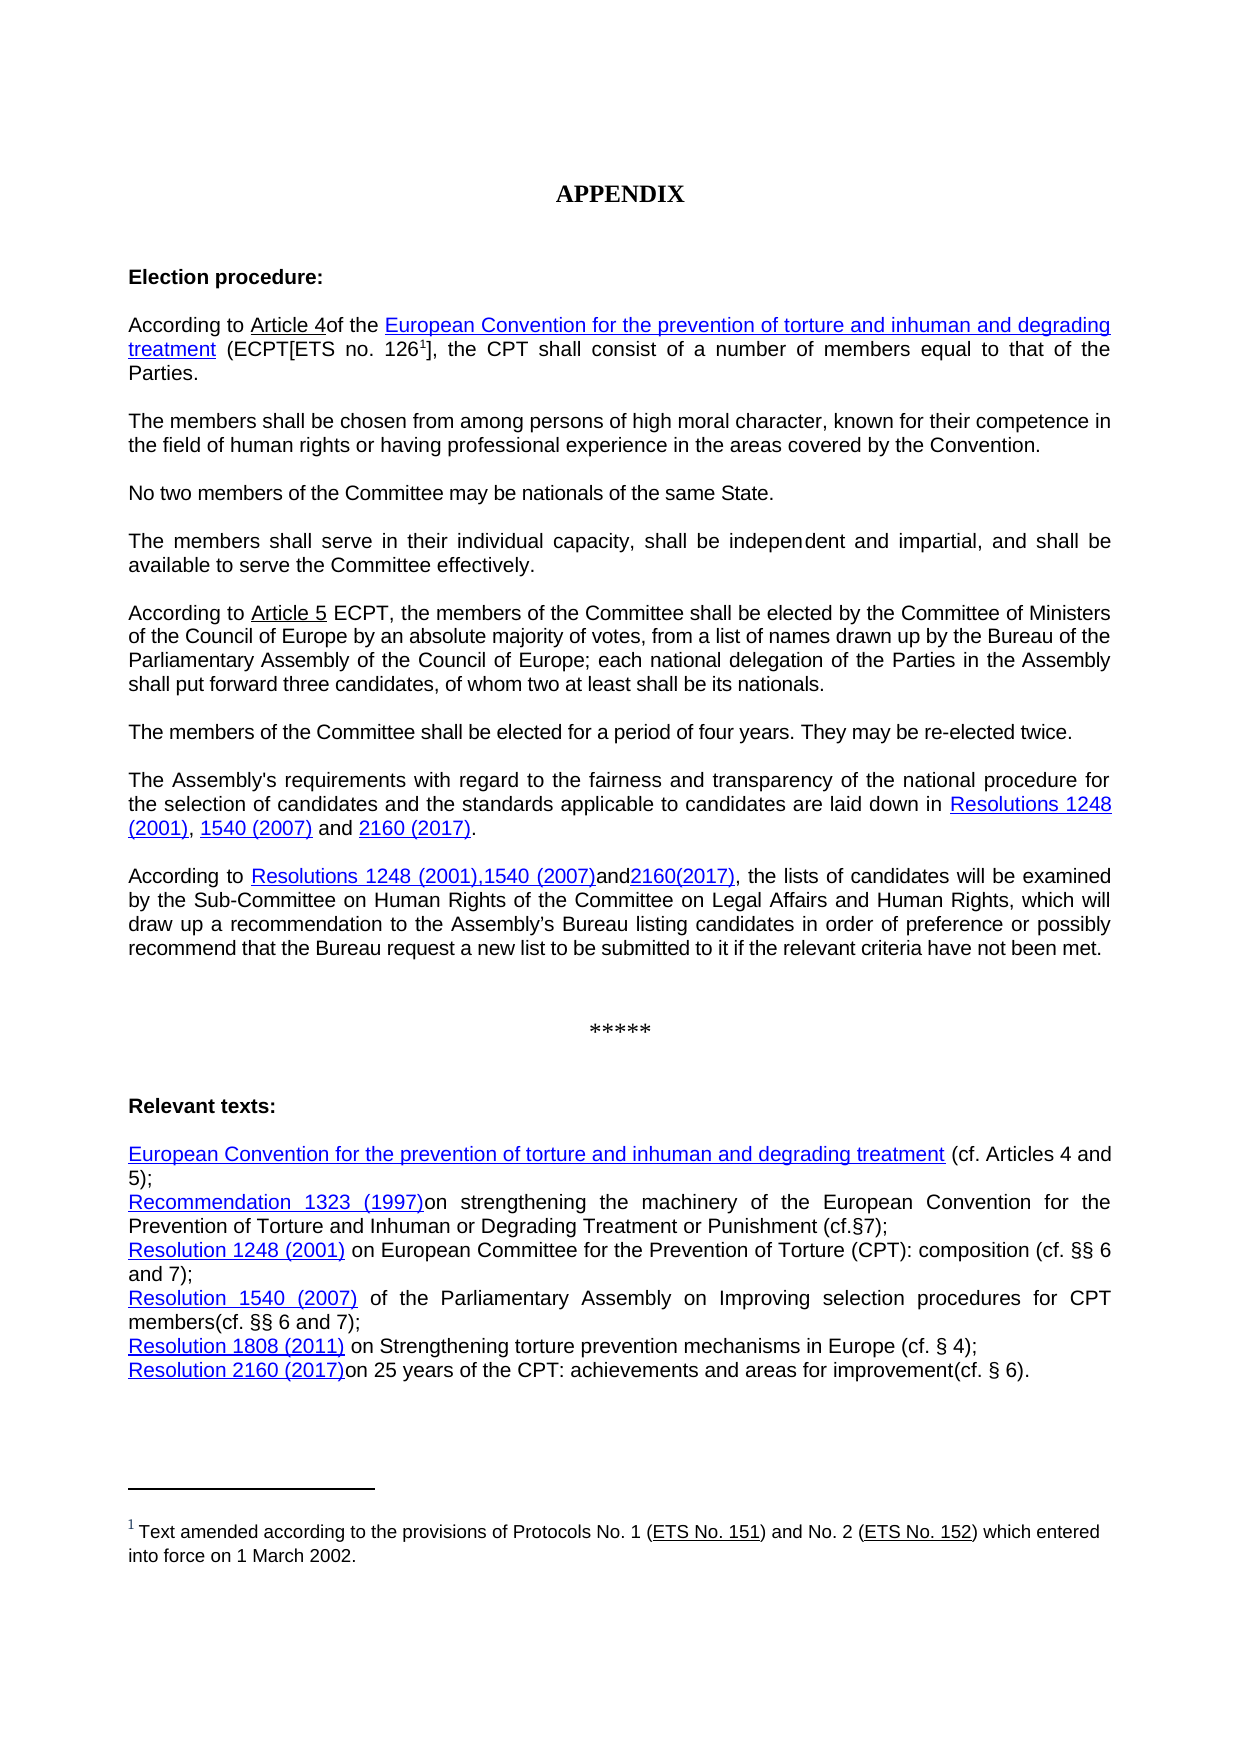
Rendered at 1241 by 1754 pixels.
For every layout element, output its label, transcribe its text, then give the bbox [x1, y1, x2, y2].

text Election procedure: [128, 265, 1112, 289]
text APPENDIX [128, 179, 1112, 207]
text Resolution 1540 (2007) of the Parliamentary Assembly on Improving selection procedures for CPT members(cf. §§ 6 and 7); [128, 1286, 1112, 1333]
text Resolution 1808 (2011) on Strengthening torture prevention mechanisms in Europe (cf. § 4); [128, 1333, 1112, 1357]
text Relevant texts: [128, 1094, 1112, 1118]
text Recommendation 1323 (1997)on strengthening the machinery of the European Convention for the Prevention of Torture and Inhuman or Degrading Treatment or Punishment (cf.§7); [128, 1190, 1112, 1238]
text Resolution 2160 (2017)on 25 years of the CPT: achievements and areas for improvement(cf. § 6). [128, 1357, 1112, 1381]
text The Assembly's requirements with regard to the fairness and transparency of the national procedure for the selection of candidates and the standards applicable to candidates are laid down in Resolutions 1248 (2001), 1540 (2007) and 2160 (2017). [128, 768, 1112, 840]
text According to Resolutions 1248 (2001),1540 (2007)and2160(2017), the lists of candidates will be examined by the Sub-Committee on Human Rights of the Committee on Legal Affairs and Human Rights, which will draw up a recommendation to the Assembly’s Bureau listing candidates in order of preference or possibly recommend that the Bureau request a new list to be submitted to it if the relevant criteria have not been met. [128, 864, 1112, 960]
text No two members of the Committee may be nationals of the same State. [128, 481, 1112, 504]
text The members shall serve in their individual capacity, shall be independent and impartial, and shall be available to serve the Committee effectively. [128, 528, 1112, 576]
text According to Article 4of the European Convention for the prevention of torture and inhuman and degrading treatment (ECPT[ETS no. 126], the CPT shall consist of a number of members equal to that of the Parties. [128, 313, 1112, 385]
text The members shall be chosen from among persons of high moral character, known for their competence in the field of human rights or having professional experience in the areas covered by the Convention. [128, 409, 1112, 457]
text ***** [128, 1017, 1112, 1046]
text According to Article 5 ECPT, the members of the Committee shall be elected by the Committee of Ministers of the Council of Europe by an absolute majority of votes, from a list of names drawn up by the Bureau of the Parliamentary Assembly of the Council of Europe; each national delegation of the Parties in the Assembly shall put forward three candidates, of whom two at least shall be its nationals. [128, 600, 1112, 696]
text The members of the Committee shall be elected for a period of four years. They may be re-elected twice. [128, 720, 1112, 744]
text Resolution 1248 (2001) on European Committee for the Prevention of Torture (CPT): composition (cf. §§ 6 and 7); [128, 1238, 1112, 1286]
text European Convention for the prevention of torture and inhuman and degrading treatment (cf. Articles 4 and 5); [128, 1142, 1112, 1190]
